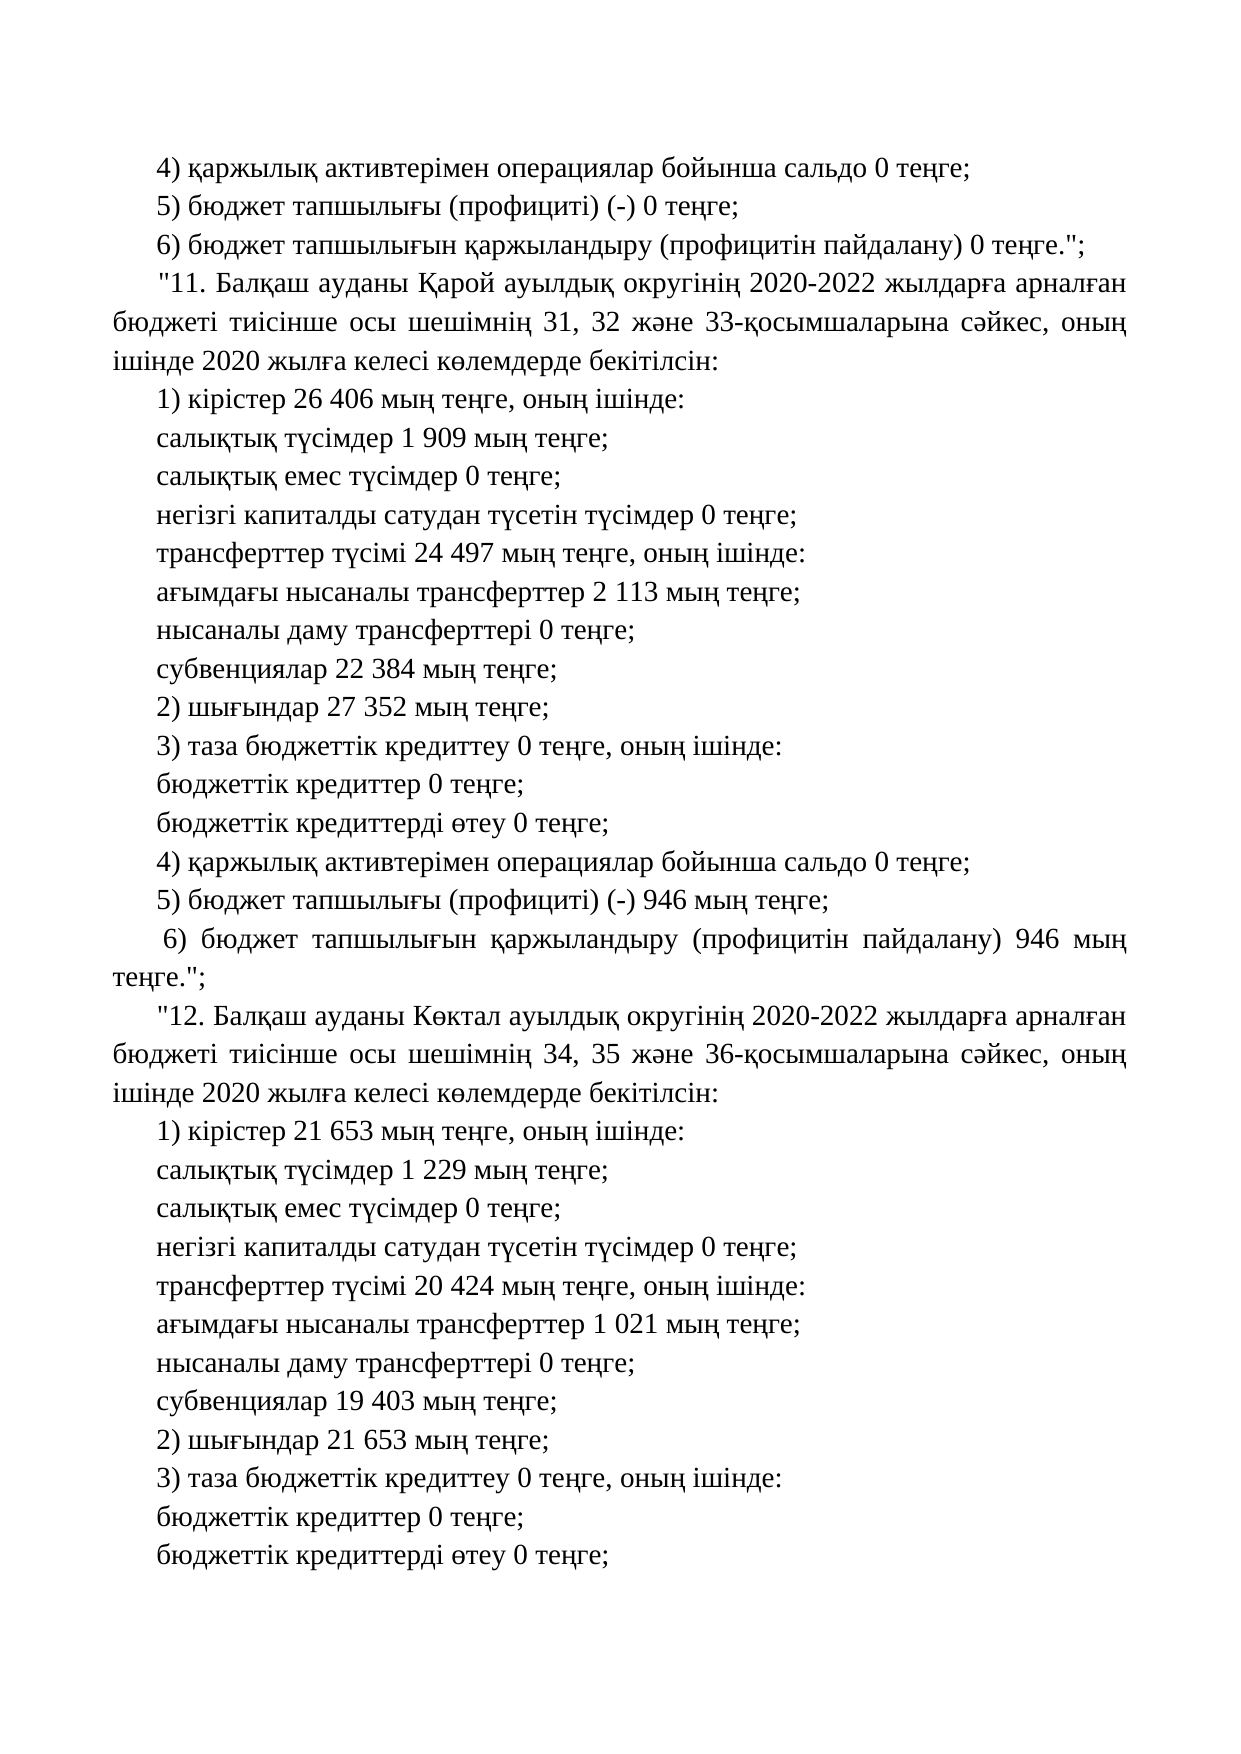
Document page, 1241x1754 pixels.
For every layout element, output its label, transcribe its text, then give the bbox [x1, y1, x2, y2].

text бюджеттік кредиттер 0 теңге; [112, 1499, 1128, 1532]
text 1) кірістер 21 653 мың теңге, оның ішінде: [112, 1113, 1128, 1147]
text 4) қаржылық активтерімен операциялар бойынша сальдо 0 теңге; [112, 150, 1128, 183]
text салықтық емес түсімдер 0 теңге; [112, 458, 1128, 492]
text "11. Балқаш ауданы Қарой ауылдық округінің 2020-2022 жылдарға арналған бюджеті тиісінше осы шешімнің 31, 32 және 33-қосымшаларына сәйкес, оның ішінде 2020 жылға келесі көлемдерде бекітілсін: [112, 266, 1128, 376]
text 1) кірістер 26 406 мың теңге, оның ішінде: [112, 381, 1128, 415]
text салықтық түсімдер 1 229 мың теңге; [112, 1152, 1128, 1186]
text "12. Балқаш ауданы Көктал ауылдық округінің 2020-2022 жылдарға арналған бюджеті тиісінше осы шешімнің 34, 35 және 36-қосымшаларына сәйкес, оның ішінде 2020 жылға келесі көлемдерде бекітілсін: [112, 998, 1128, 1108]
text трансферттер түсімі 24 497 мың теңге, оның ішінде: [112, 535, 1128, 569]
text бюджеттік кредиттерді өтеу 0 теңге; [112, 1537, 1128, 1571]
text трансферттер түсімі 20 424 мың теңге, оның ішінде: [112, 1268, 1128, 1301]
text 6) бюджет тапшылығын қаржыландыру (профицитін пайдалану) 0 теңге."; [112, 227, 1128, 261]
text нысаналы даму трансферттері 0 теңге; [112, 1345, 1128, 1378]
text ағымдағы нысаналы трансферттер 1 021 мың теңге; [112, 1306, 1128, 1340]
text субвенциялар 22 384 мың теңге; [112, 651, 1128, 684]
text 4) қаржылық активтерімен операциялар бойынша сальдо 0 теңге; [112, 844, 1128, 877]
text 6) бюджет тапшылығын қаржыландыру (профицитін пайдалану) 946 мың теңге."; [112, 921, 1128, 993]
text ағымдағы нысаналы трансферттер 2 113 мың теңге; [112, 574, 1128, 607]
text негізгі капиталды сатудан түсетін түсімдер 0 теңге; [112, 1229, 1128, 1263]
text субвенциялар 19 403 мың теңге; [112, 1383, 1128, 1417]
text 2) шығындар 27 352 мың теңге; [112, 689, 1128, 723]
text 3) таза бюджеттік кредиттеу 0 теңге, оның ішінде: [112, 1460, 1128, 1494]
text 3) таза бюджеттік кредиттеу 0 теңге, оның ішінде: [112, 728, 1128, 762]
text 5) бюджет тапшылығы (профициті) (-) 0 теңге; [112, 188, 1128, 222]
text 5) бюджет тапшылығы (профициті) (-) 946 мың теңге; [112, 882, 1128, 916]
text 2) шығындар 21 653 мың теңге; [112, 1422, 1128, 1455]
text бюджеттік кредиттер 0 теңге; [112, 767, 1128, 800]
text негізгі капиталды сатудан түсетін түсімдер 0 теңге; [112, 497, 1128, 530]
text бюджеттік кредиттерді өтеу 0 теңге; [112, 805, 1128, 839]
text нысаналы даму трансферттері 0 теңге; [112, 612, 1128, 646]
text салықтық түсімдер 1 909 мың теңге; [112, 420, 1128, 453]
text салықтық емес түсімдер 0 теңге; [112, 1191, 1128, 1224]
